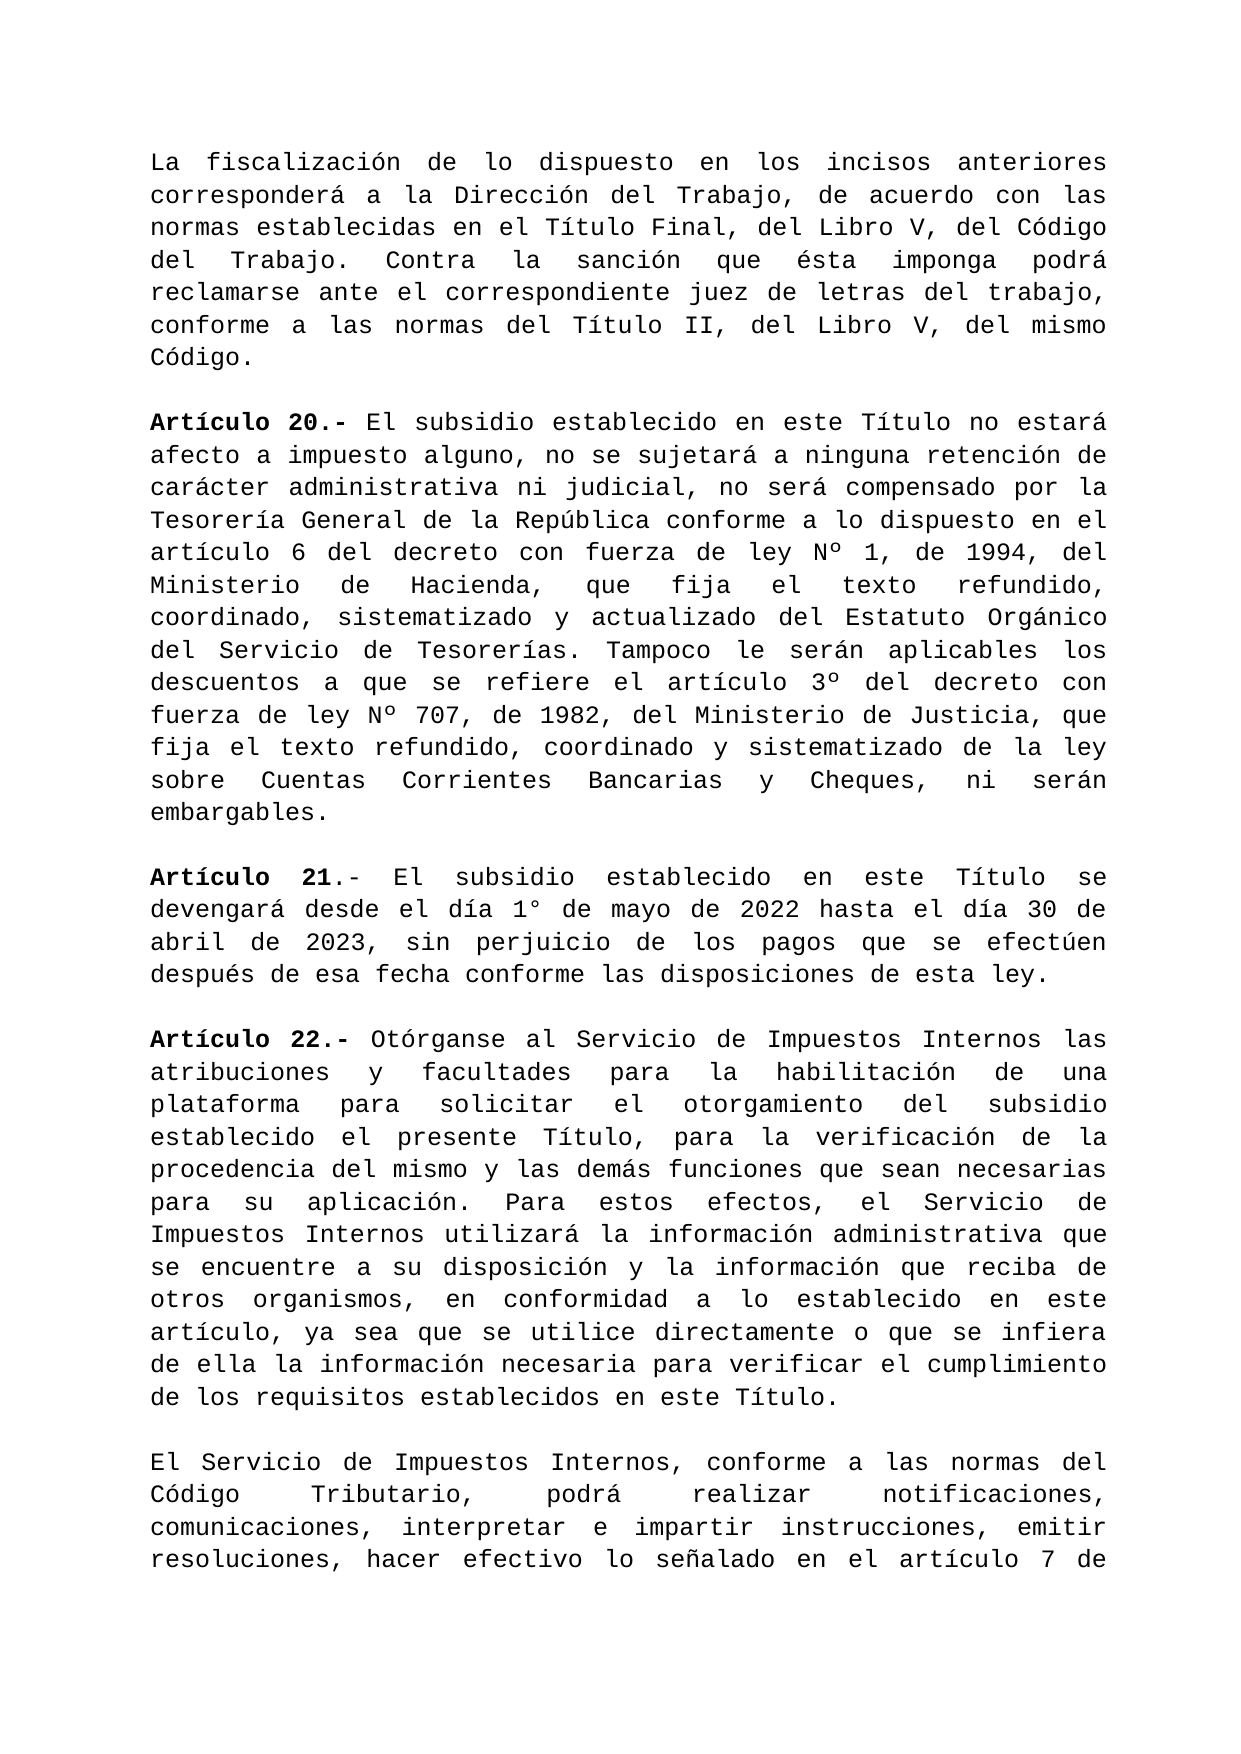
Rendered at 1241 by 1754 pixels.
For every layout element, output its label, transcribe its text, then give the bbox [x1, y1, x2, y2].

text Artículo 21.- El subsidio establecido en este Título se devengará desde el día 1° de mayo de 2022 hasta el día 30 de abril de 2023, sin perjuicio de los pagos que se efectúen después de esa fecha conforme las disposiciones de esta ley. [150, 864, 1107, 990]
text Artículo 22.- Otórganse al Servicio de Impuestos Internos las atribuciones y facultades para la habilitación de una plataforma para solicitar el otorgamiento del subsidio establecido el presente Título, para la verificación de la procedencia del mismo y las demás funciones que sean necesarias para su aplicación. Para estos efectos, el Servicio de Impuestos Internos utilizará la información administrativa que se encuentre a su disposición y la información que reciba de otros organismos, en conformidad a lo establecido en este artículo, ya sea que se utilice directamente o que se infiera de ella la información necesaria para verificar el cumplimiento de los requisitos establecidos en este Título. [150, 1027, 1107, 1412]
text Artículo 20.- El subsidio establecido en este Título no estará afecto a impuesto alguno, no se sujetará a ninguna retención de carácter administrativa ni judicial, no será compensado por la Tesorería General de la República conforme a lo dispuesto en el artículo 6 del decreto con fuerza de ley Nº 1, de 1994, del Ministerio de Hacienda, que fija el texto refundido, coordinado, sistematizado y actualizado del Estatuto Orgánico del Servicio de Tesorerías. Tampoco le serán aplicables los descuentos a que se refiere el artículo 3º del decreto con fuerza de ley Nº 707, de 1982, del Ministerio de Justicia, que fija el texto refundido, coordinado y sistematizado de la ley sobre Cuentas Corrientes Bancarias y Cheques, ni serán embargables. [150, 410, 1107, 828]
text La fiscalización de lo dispuesto en los incisos anteriores corresponderá a la Dirección del Trabajo, de acuerdo con las normas establecidas en el Título Final, del Libro V, del Código del Trabajo. Contra la sanción que ésta imponga podrá reclamarse ante el correspondiente juez de letras del trabajo, conforme a las normas del Título II, del Libro V, del mismo Código. [150, 150, 1107, 373]
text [150, 1449, 1107, 1575]
